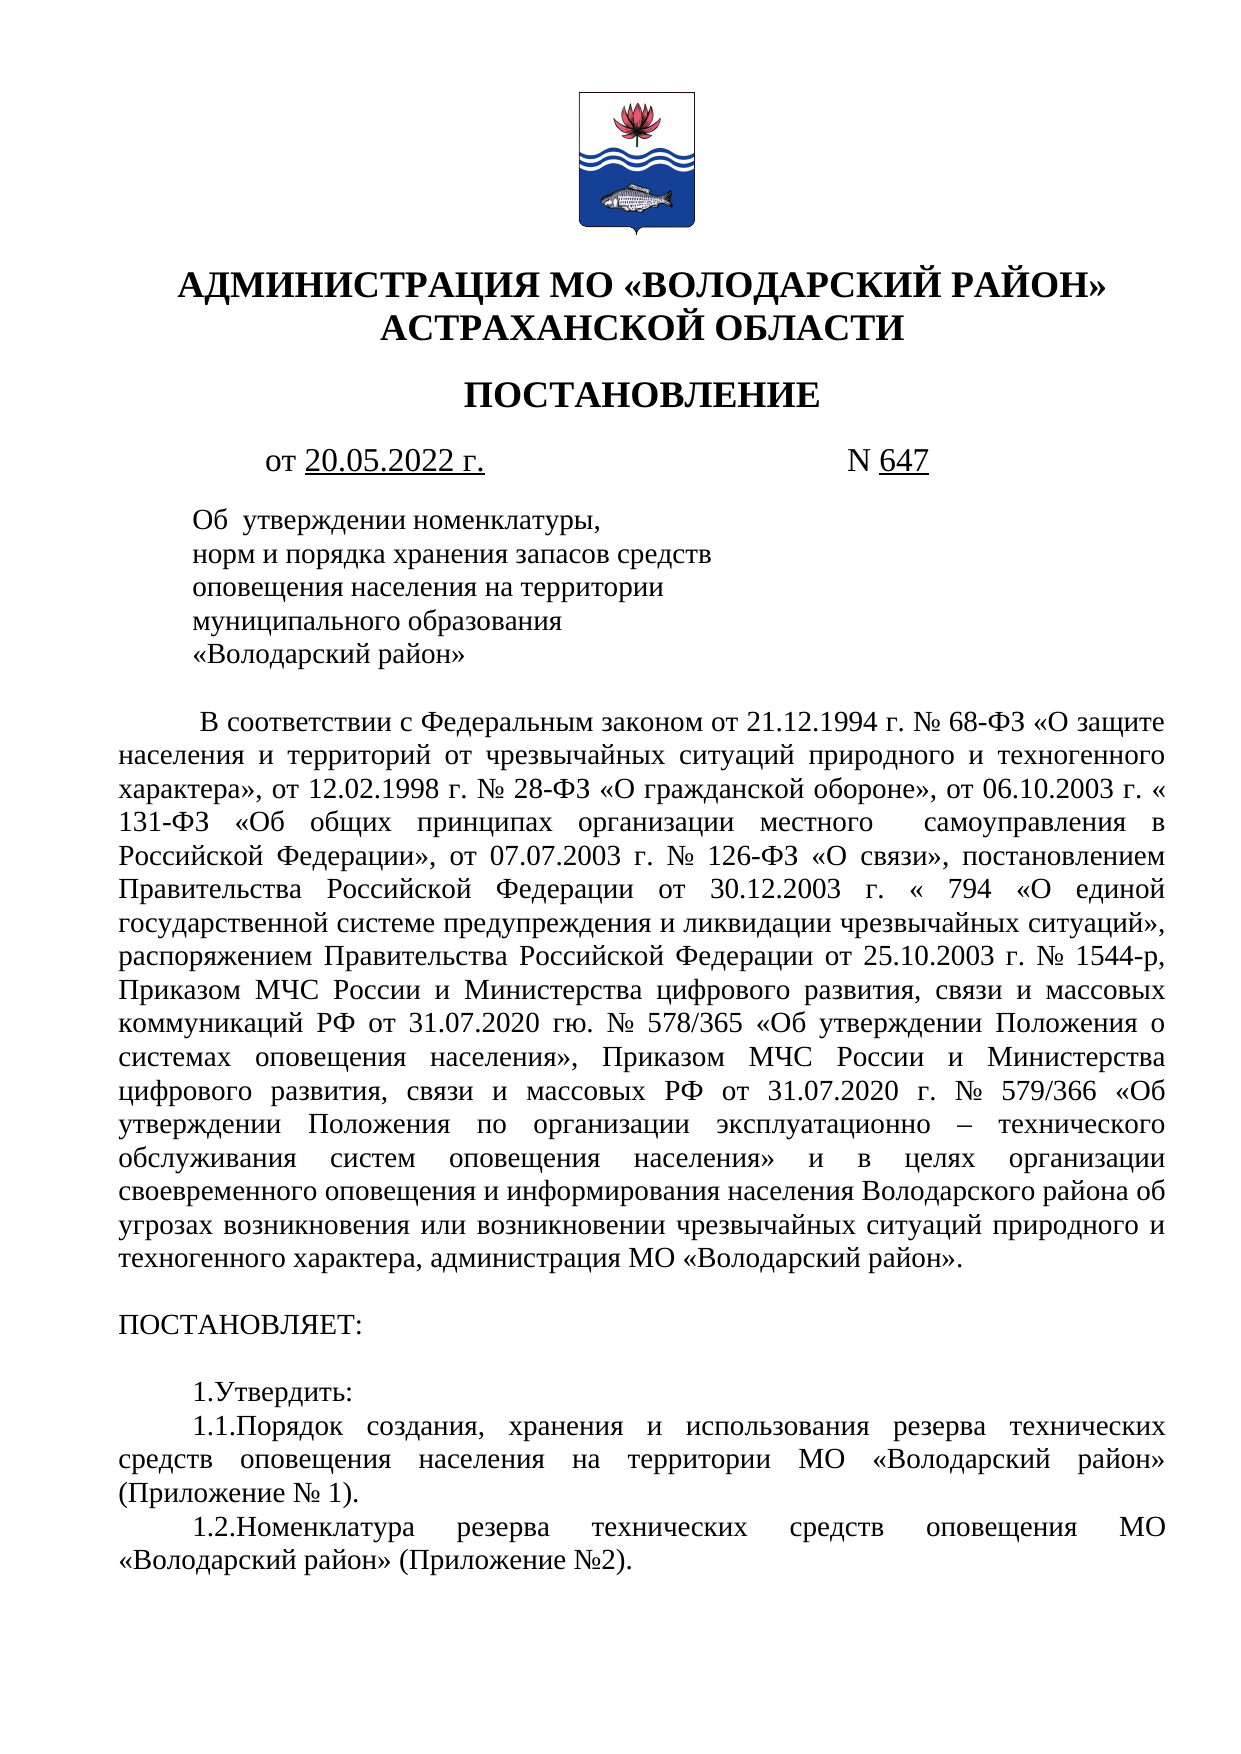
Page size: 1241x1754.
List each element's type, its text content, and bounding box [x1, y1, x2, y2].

text ПОСТАНОВЛЯЕТ: [118, 1307, 1167, 1341]
text Об утверждении номенклатуры, [118, 502, 1167, 536]
text ПОСТАНОВЛЕНИЕ [118, 373, 1167, 416]
text оповещения населения на территории [118, 569, 1167, 603]
text 1.Утвердить: [118, 1374, 1167, 1408]
text АСТРАХАНСКОЙ ОБЛАСТИ [118, 306, 1167, 349]
text В соответствии с Федеральным законом от 21.12.1994 г. № 68-ФЗ «О защите населения и территорий от чрезвычайных ситуаций природного и техногенного характера», от 12.02.1998 г. № 28-ФЗ «О гражданской обороне», от 06.10.2003 г. « 131-ФЗ «Об общих принципах организации местного самоуправления в Российской Федерации», от 07.07.2003 г. № 126-ФЗ «О связи», постановлением Правительства Российской Федерации от 30.12.2003 г. « 794 «О единой государственной системе предупреждения и ликвидации чрезвычайных ситуаций», распоряжением Правительства Российской Федерации от 25.10.2003 г. № 1544-р, Приказом МЧС России и Министерства цифрового развития, связи и массовых коммуникаций РФ от 31.07.2020 гю. № 578/365 «Об утверждении Положения о системах оповещения населения», Приказом МЧС России и Министерства цифрового развития, связи и массовых РФ от 31.07.2020 г. № 579/366 «Об утверждении Положения по организации эксплуатационно – технического обслуживания систем оповещения населения» и в целях организации своевременного оповещения и информирования населения Володарского района об угрозах возникновения или возникновении чрезвычайных ситуаций природного и техногенного характера, администрация МО «Володарский район». [118, 704, 1167, 1274]
text 1.2.Номенклатура резерва технических средств оповещения МО «Володарский район» (Приложение №2). [118, 1509, 1167, 1576]
text муниципального образования [118, 603, 1167, 637]
picture [578, 91, 696, 235]
text 1.1.Порядок создания, хранения и использования резерва технических средств оповещения населения на территории МО «Володарский район» (Приложение № 1). [118, 1408, 1167, 1509]
table_header от 20.05.2022 г. [118, 440, 631, 478]
text норм и порядка хранения запасов средств [118, 536, 1167, 569]
table_header N 647 [631, 440, 1144, 478]
text «Володарский район» [118, 637, 1167, 670]
text АДМИНИСТРАЦИЯ МО «ВОЛОДАРСКИЙ РАЙОН» [118, 262, 1167, 306]
